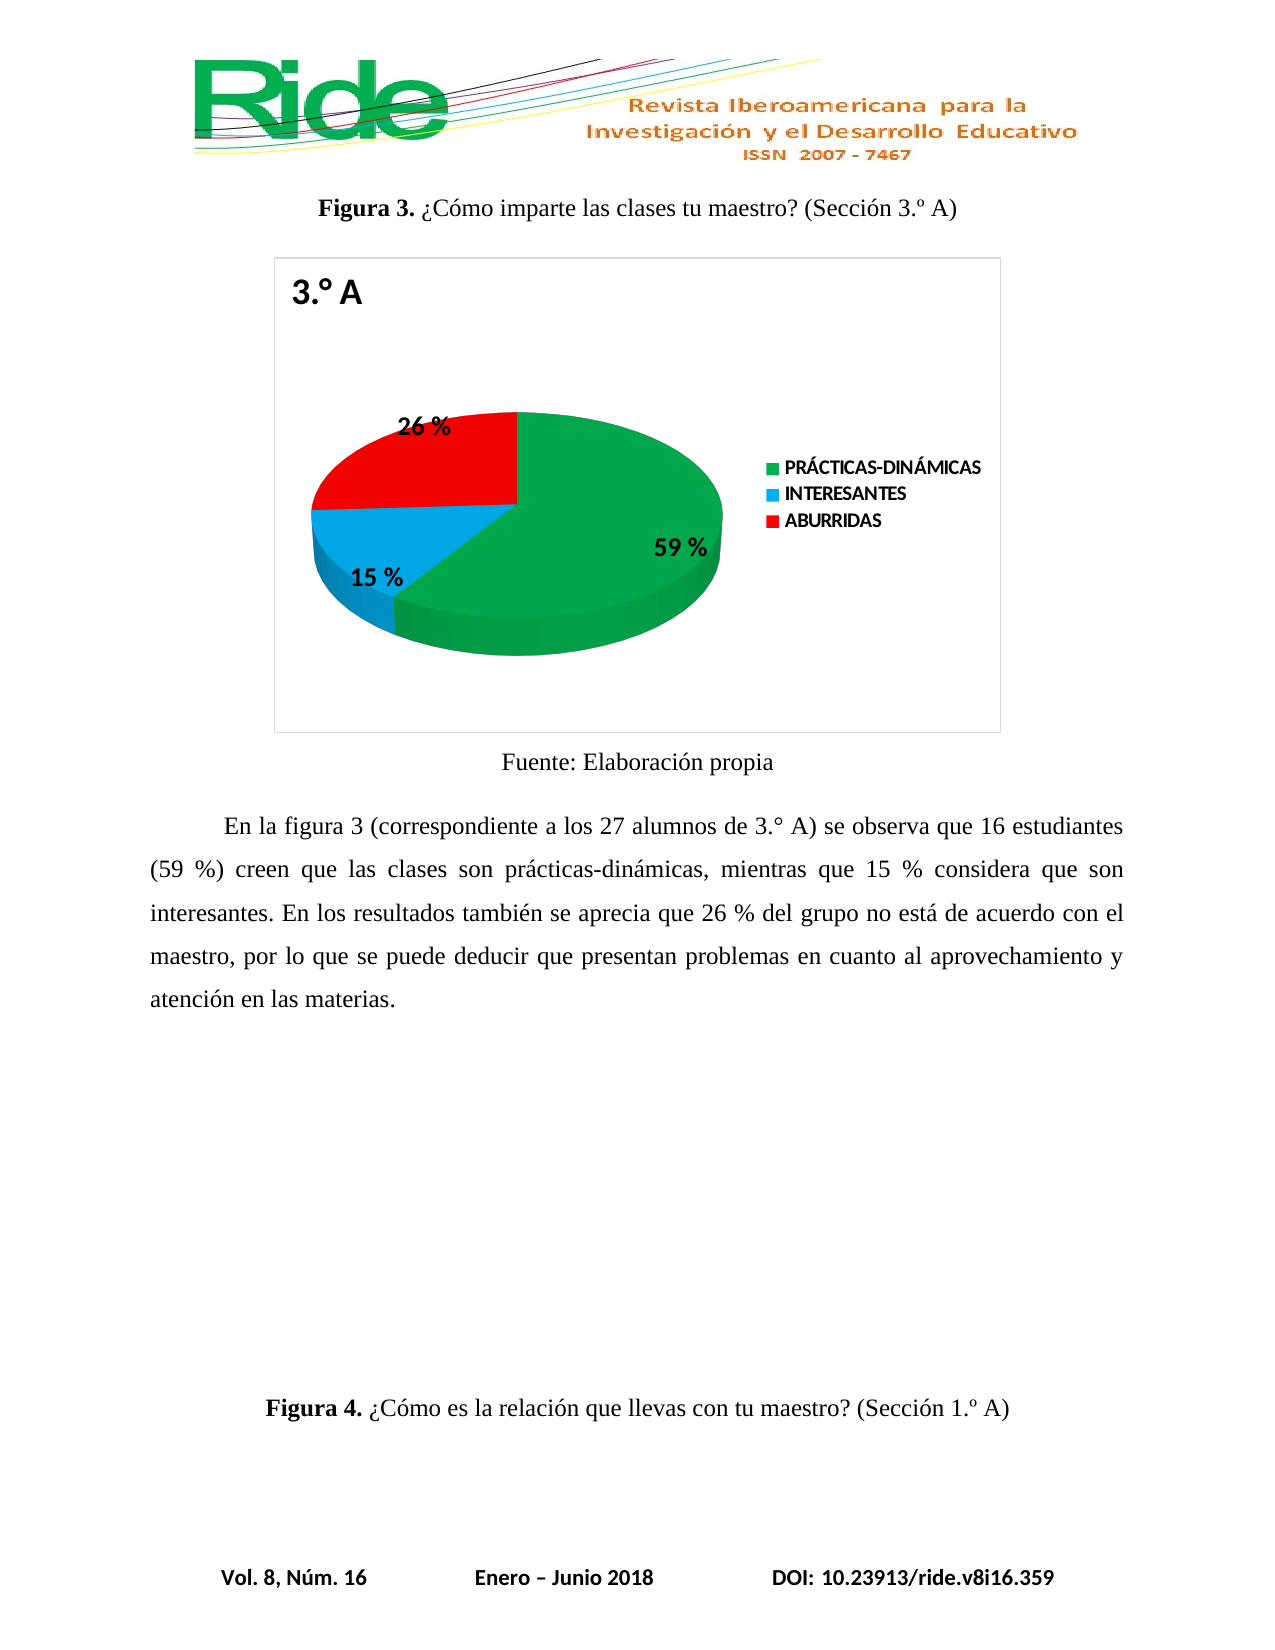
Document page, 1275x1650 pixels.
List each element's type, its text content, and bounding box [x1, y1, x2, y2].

text En la figura 3 (correspondiente a los 27 alumnos de 3.° A) se observa que 16 estudiantes (59 %) creen que las clases son prácticas-dinámicas, mientras que 15 % considera que son interesantes. En los resultados también se aprecia que 26 % del grupo no está de acuerdo con el maestro, por lo que se puede deducir que presentan problemas en cuanto al aprovechamiento y atención en las materias. [150, 811, 1125, 1013]
picture [194, 59, 1081, 163]
text Fuente: Elaboración propia [150, 747, 1125, 776]
text Figura 3. ¿Cómo imparte las clases tu maestro? (Sección 3.º A) [150, 193, 1125, 222]
text Figura 4. ¿Cómo es la relación que llevas con tu maestro? (Sección 1.º A) [150, 1393, 1125, 1422]
